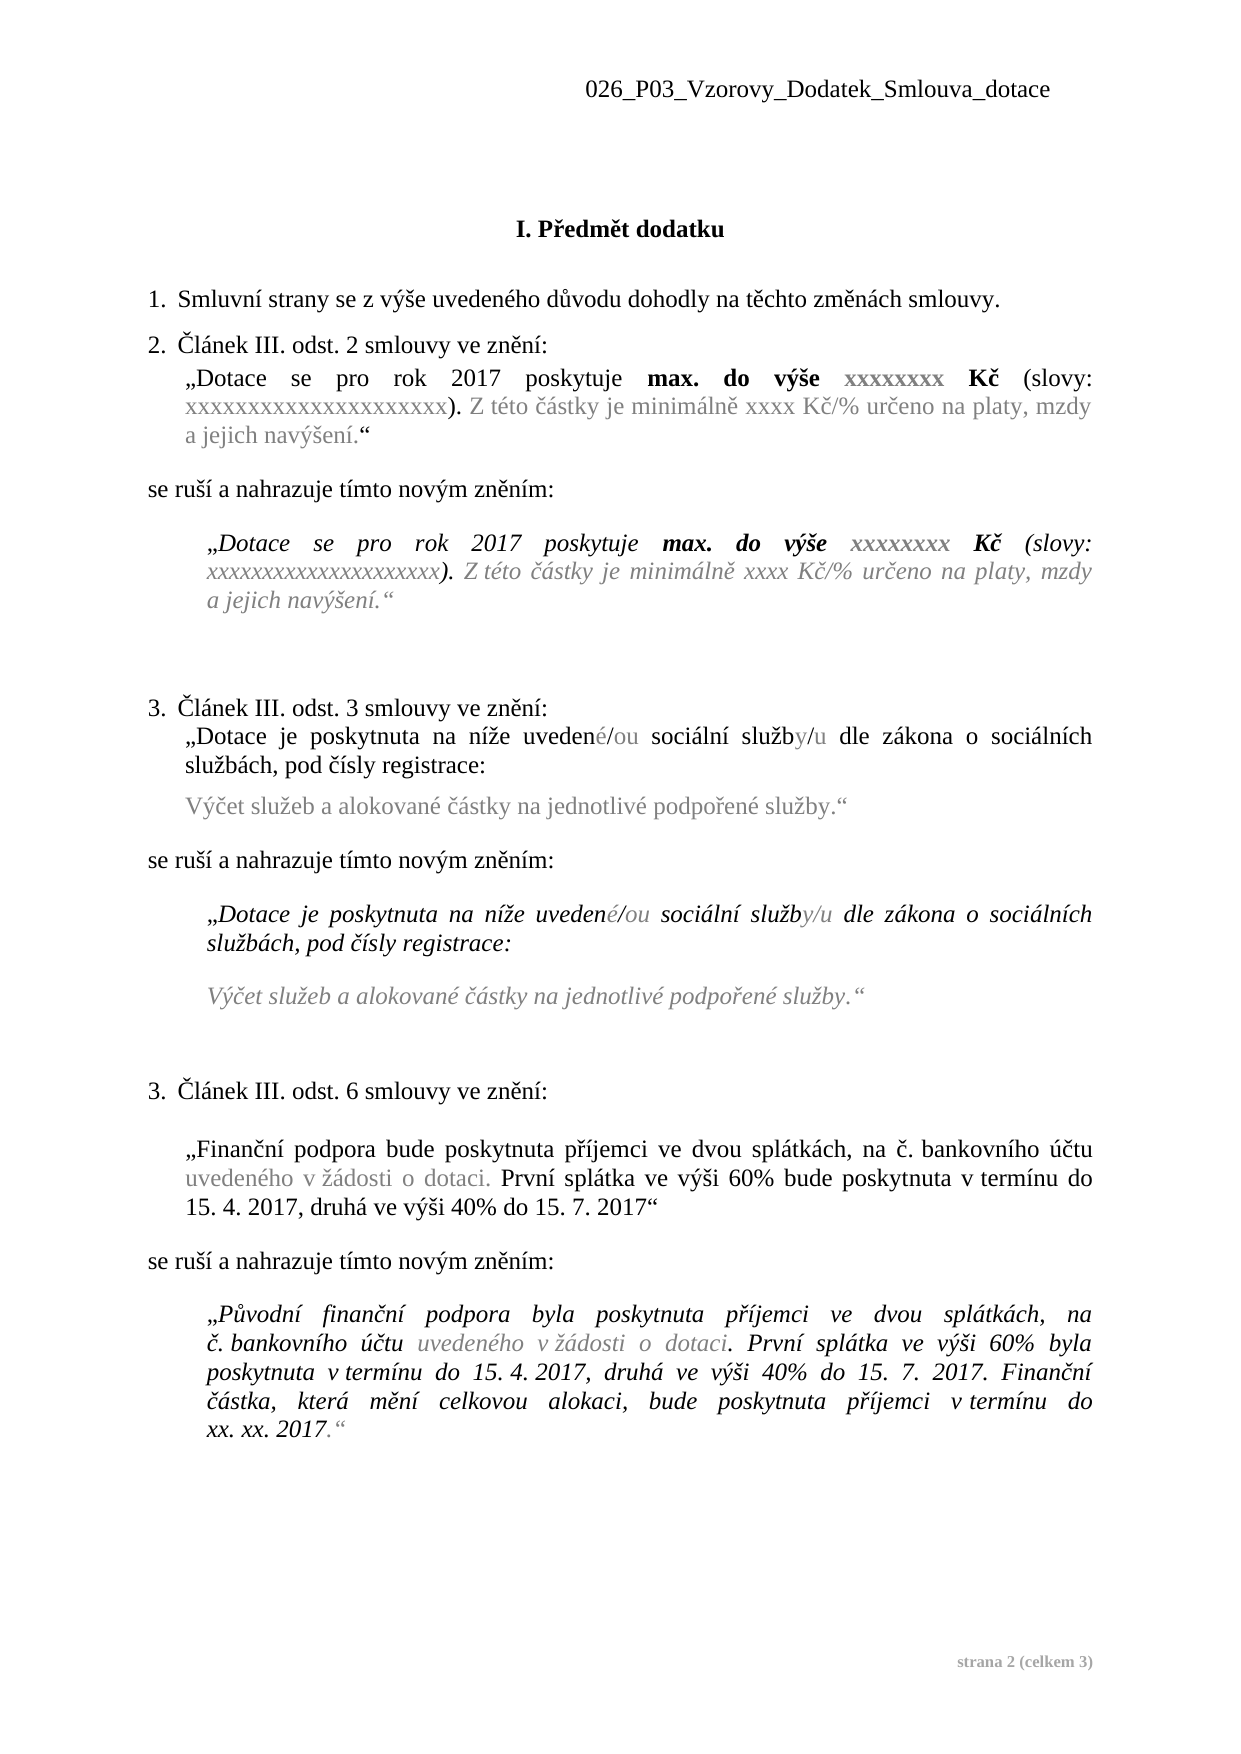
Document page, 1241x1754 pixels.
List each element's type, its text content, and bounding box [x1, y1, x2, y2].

list Článek III. odst. 2 smlouvy ve znění: [148, 330, 1093, 358]
text se ruší a nahrazuje tímto novým zněním: [148, 474, 1093, 503]
text I. Předmět dodatku [148, 214, 1093, 243]
text „Dotace se pro rok 2017 poskytuje max. do výše xxxxxxxx Kč (slovy: xxxxxxxxxxxxxxxxxxxxx). Z této částky je minimálně xxxx Kč/% určeno na platy, mzdy a jejich navýšení.“ [207, 528, 1093, 614]
list „Původní finanční podpora byla poskytnuta příjemci ve dvou splátkách, na č. bankovního účtu uvedeného v žádosti o dotaci. První splátka ve výši 60% byla poskytnuta v termínu do 15. 4. 2017, druhá ve výši 40% do 15. 7. 2017. Finanční částka, která mění celkovou alokaci, bude poskytnuta příjemci v termínu do xx. xx. 2017.“ [207, 1299, 1093, 1443]
text se ruší a nahrazuje tímto novým zněním: [148, 845, 1093, 874]
list Článek III. odst. 6 smlouvy ve znění: [148, 1076, 1093, 1105]
list „Dotace je poskytnuta na níže uvedené/ou sociální služby/u dle zákona o sociálních službách, pod čísly registrace: [207, 899, 1093, 956]
list Výčet služeb a alokované částky na jednotlivé podpořené služby.“ [185, 791, 1093, 820]
text Výčet služeb a alokované částky na jednotlivé podpořené služby.“ [207, 981, 1093, 1010]
list „Dotace se pro rok 2017 poskytuje max. do výše xxxxxxxx Kč (slovy: xxxxxxxxxxxxxxxxxxxxx). Z této částky je minimálně xxxx Kč/% určeno na platy, mzdy a jejich navýšení.“ [185, 363, 1093, 449]
text se ruší a nahrazuje tímto novým zněním: [148, 1246, 1093, 1274]
list „Dotace je poskytnuta na níže uvedené/ou sociální služby/u dle zákona o sociálních službách, pod čísly registrace: [185, 721, 1093, 779]
list Smluvní strany se z výše uvedeného důvodu dohodly na těchto změnách smlouvy. [148, 284, 1093, 313]
text „Finanční podpora bude poskytnuta příjemci ve dvou splátkách, na č. bankovního účtu uvedeného v žádosti o dotaci. První splátka ve výši 60% bude poskytnuta v termínu do 15. 4. 2017, druhá ve výši 40% do 15. 7. 2017“ [185, 1134, 1093, 1221]
list Článek III. odst. 3 smlouvy ve znění: [148, 693, 1093, 721]
